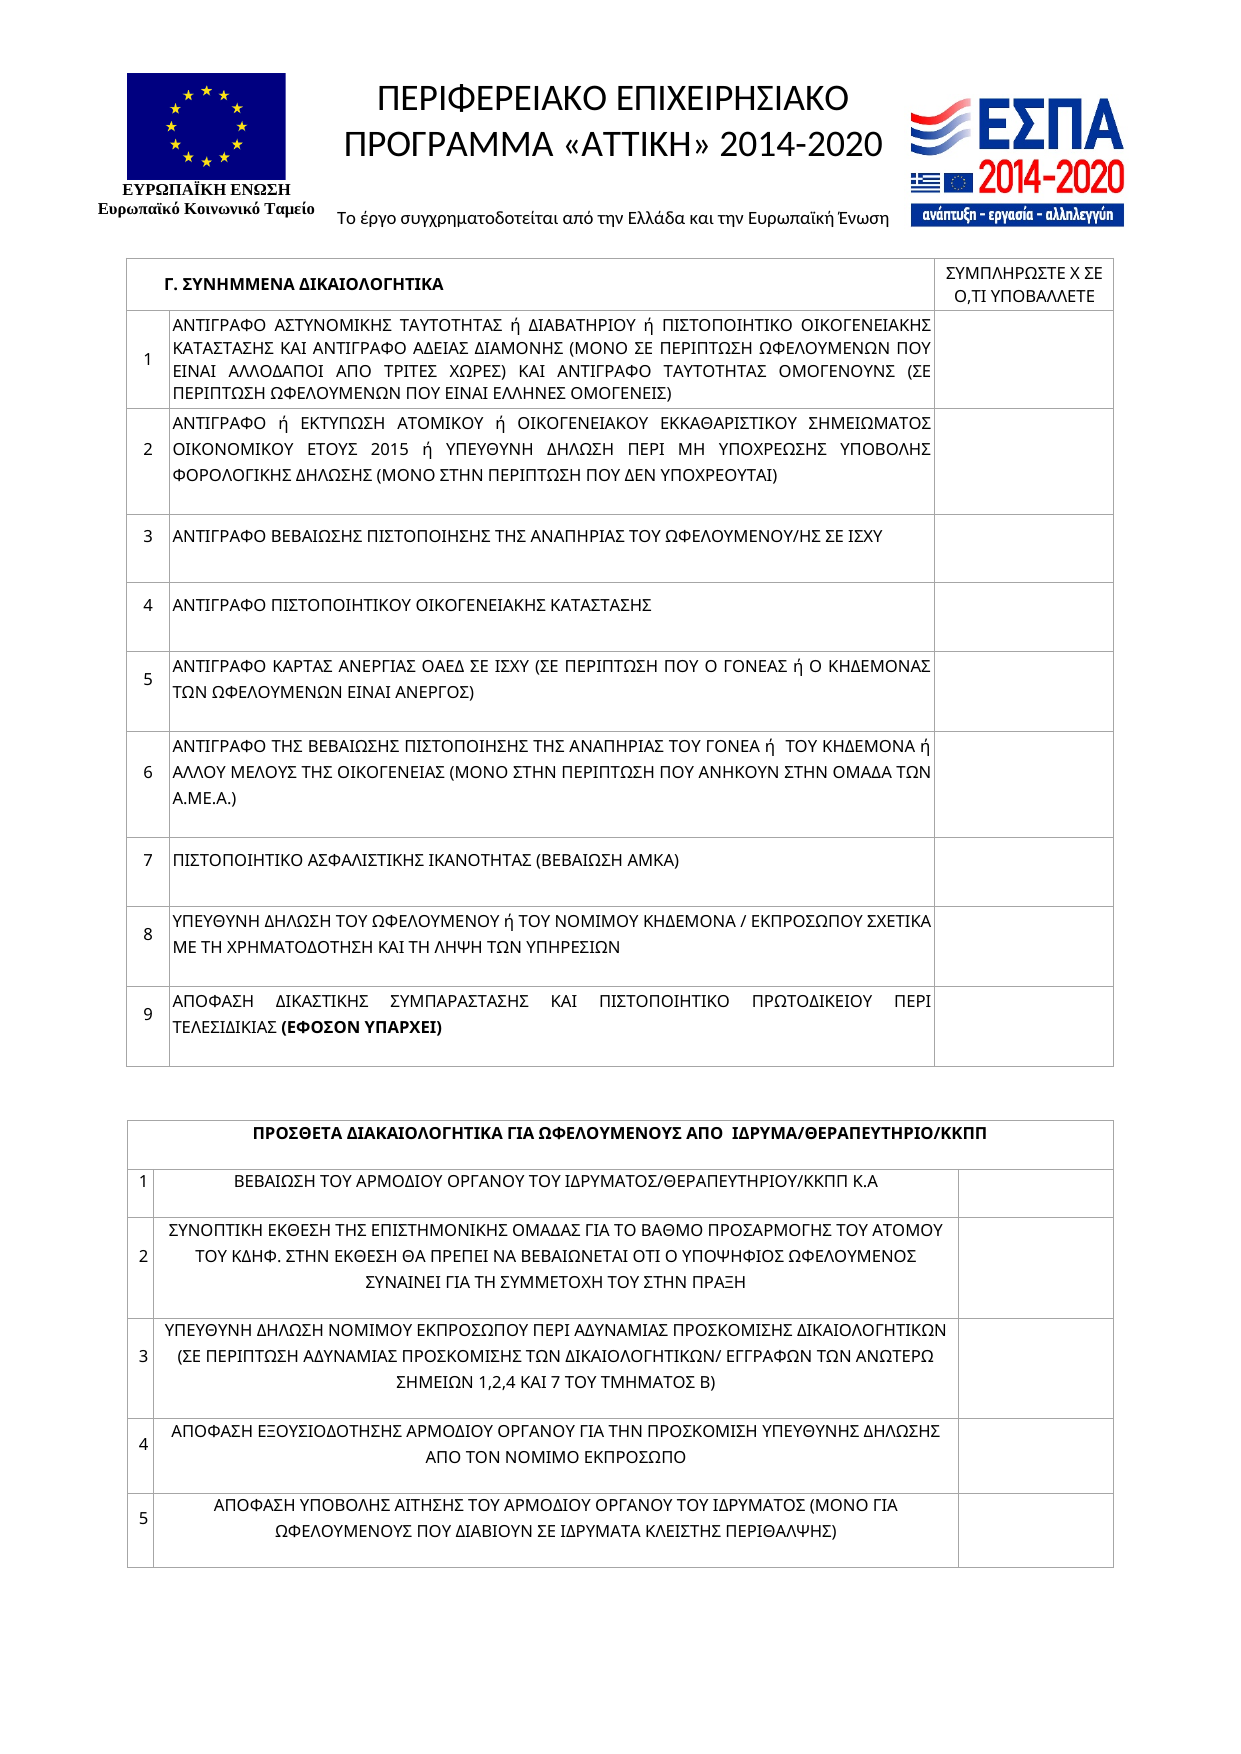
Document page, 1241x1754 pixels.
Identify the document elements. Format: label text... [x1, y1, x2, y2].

table_header ΣΥΜΠΛΗΡΩΣΤΕ Χ ΣΕ Ο,ΤΙ ΥΠΟΒΑΛΛΕΤΕ [935, 259, 1113, 310]
table_cell ΑΠΟΦΑΣΗ ΔΙΚΑΣΤΙΚΗΣ ΣΥΜΠΑΡΑΣΤΑΣΗΣ ΚΑΙ ΠΙΣΤΟΠΟΙΗΤΙΚΟ ΠΡΩΤΟΔΙΚΕΙΟΥ ΠΕΡΙ ΤΕΛΕΣΙΔΙΚΙΑΣ (ΕΦΟΣΟΝ ΥΠΑΡΧΕΙ) [170, 987, 934, 1066]
table_cell ΑΠΟΦΑΣΗ ΕΞΟΥΣΙΟΔΟΤΗΣΗΣ ΑΡΜΟΔΙΟΥ ΟΡΓΑΝΟΥ ΓΙΑ ΤΗΝ ΠΡΟΣΚΟΜΙΣΗ ΥΠΕΥΘΥΝΗΣ ΔΗΛΩΣΗΣ ΑΠΟ ΤΟΝ ΝΟΜΙΜΟ ΕΚΠΡΟΣΩΠΟ [154, 1419, 958, 1493]
table_cell [935, 515, 1113, 582]
table_cell ΑΠΟΦΑΣΗ ΥΠΟΒΟΛΗΣ ΑΙΤΗΣΗΣ ΤΟΥ ΑΡΜΟΔΙΟΥ ΟΡΓΑΝΟΥ ΤΟΥ ΙΔΡΥΜΑΤΟΣ (ΜΟΝΟ ΓΙΑ ΩΦΕΛΟΥΜΕΝΟΥΣ ΠΟΥ ΔΙΑΒΙΟΥΝ ΣΕ ΙΔΡΥΜΑΤΑ ΚΛΕΙΣΤΗΣ ΠΕΡΙΘΑΛΨΗΣ) [154, 1494, 958, 1567]
table_cell 1 [128, 1170, 153, 1217]
table_cell ΥΠΕΥΘΥΝΗ ΔΗΛΩΣΗ ΝΟΜΙΜΟΥ ΕΚΠΡΟΣΩΠΟΥ ΠΕΡΙ ΑΔΥΝΑΜΙΑΣ ΠΡΟΣΚΟΜΙΣΗΣ ΔΙΚΑΙΟΛΟΓΗΤΙΚΩΝ (ΣΕ ΠΕΡΙΠΤΩΣΗ ΑΔΥΝΑΜΙΑΣ ΠΡΟΣΚΟΜΙΣΗΣ ΤΩΝ ΔΙΚΑΙΟΛΟΓΗΤΙΚΩΝ/ ΕΓΓΡΑΦΩΝ ΤΩΝ ΑΝΩΤΕΡΩ ΣΗΜΕΙΩΝ 1,2,4 ΚΑΙ 7 ΤΟΥ ΤΜΗΜΑΤΟΣ Β) [154, 1319, 958, 1418]
table_cell ΠΙΣΤΟΠΟΙΗΤΙΚΟ ΑΣΦΑΛΙΣΤΙΚΗΣ ΙΚΑΝΟΤΗΤΑΣ (ΒΕΒΑΙΩΣΗ ΑΜΚΑ) [170, 838, 934, 906]
table_cell ΑΝΤΙΓΡΑΦΟ ΒΕΒΑΙΩΣΗΣ ΠΙΣΤΟΠΟΙΗΣΗΣ ΤΗΣ ΑΝΑΠΗΡΙΑΣ ΤΟΥ ΩΦΕΛΟΥΜΕΝΟΥ/ΗΣ ΣΕ ΙΣΧΥ [170, 515, 934, 582]
table_header ΠΡΟΣΘΕΤΑ ΔΙΑΚΑΙΟΛΟΓΗΤΙΚΑ ΓΙΑ ΩΦΕΛΟΥΜΕΝΟΥΣ ΑΠΟ ΙΔΡΥΜΑ/ΘΕΡΑΠΕΥΤΗΡΙΟ/ΚΚΠΠ [128, 1121, 1113, 1169]
table_cell [935, 907, 1113, 986]
table_cell [959, 1494, 1113, 1567]
table_cell [959, 1218, 1113, 1318]
table_cell 3 [127, 515, 169, 582]
table_cell ΣΥΝΟΠΤΙΚΗ ΕΚΘΕΣΗ ΤΗΣ ΕΠΙΣΤΗΜΟΝΙΚΗΣ ΟΜΑΔΑΣ ΓΙΑ ΤΟ ΒΑΘΜΟ ΠΡΟΣΑΡΜΟΓΗΣ ΤΟΥ ΑΤΟΜΟΥ ΤΟΥ ΚΔΗΦ. ΣΤΗΝ ΕΚΘΕΣΗ ΘΑ ΠΡΕΠΕΙ ΝΑ ΒΕΒΑΙΩΝΕΤΑΙ ΟΤΙ Ο ΥΠΟΨΗΦΙΟΣ ΩΦΕΛΟΥΜΕΝΟΣ ΣΥΝΑΙΝΕΙ ΓΙΑ ΤΗ ΣΥΜΜΕΤΟΧΗ ΤΟΥ ΣΤΗΝ ΠΡΑΞΗ [154, 1218, 958, 1318]
table_cell 2 [128, 1218, 153, 1318]
picture [127, 73, 286, 180]
table_cell 4 [128, 1419, 153, 1493]
table_cell 3 [128, 1319, 153, 1418]
table_header Γ. ΣΥΝΗΜΜΕΝΑ ΔΙΚΑΙΟΛΟΓΗΤΙΚΑ [127, 259, 934, 310]
table_cell ΑΝΤΙΓΡΑΦΟ ή ΕΚΤΥΠΩΣΗ ΑΤΟΜΙΚΟΥ ή ΟΙΚΟΓΕΝΕΙΑΚΟΥ ΕΚΚΑΘΑΡΙΣΤΙΚΟΥ ΣΗΜΕΙΩΜΑΤΟΣ ΟΙΚΟΝΟΜΙΚΟΥ ΕΤΟΥΣ 2015 ή ΥΠΕΥΘΥΝΗ ΔΗΛΩΣΗ ΠΕΡΙ ΜΗ ΥΠΟΧΡΕΩΣΗΣ ΥΠΟΒΟΛΗΣ ΦΟΡΟΛΟΓΙΚΗΣ ΔΗΛΩΣΗΣ (ΜΟΝΟ ΣΤΗΝ ΠΕΡΙΠΤΩΣΗ ΠΟΥ ΔΕΝ ΥΠΟΧΡΕΟΥΤΑΙ) [170, 409, 934, 514]
table_cell ΑΝΤΙΓΡΑΦΟ ΚΑΡΤΑΣ ΑΝΕΡΓΙΑΣ ΟΑΕΔ ΣΕ ΙΣΧΥ (ΣΕ ΠΕΡΙΠΤΩΣΗ ΠΟΥ Ο ΓΟΝΕΑΣ ή Ο ΚΗΔΕΜΟΝΑΣ ΤΩΝ ΩΦΕΛΟΥΜΕΝΩΝ ΕΙΝΑΙ ΑΝΕΡΓΟΣ) [170, 652, 934, 731]
table_cell [935, 409, 1113, 514]
table_cell ΥΠΕΥΘΥΝΗ ΔΗΛΩΣΗ ΤΟΥ ΩΦΕΛΟΥΜΕΝΟΥ ή ΤΟΥ ΝΟΜΙΜΟΥ ΚΗΔΕΜΟΝΑ / ΕΚΠΡΟΣΩΠΟΥ ΣΧΕΤΙΚΑ ΜΕ ΤΗ ΧΡΗΜΑΤΟΔΟΤΗΣΗ ΚΑΙ ΤΗ ΛΗΨΗ ΤΩΝ ΥΠΗΡΕΣΙΩΝ [170, 907, 934, 986]
table_cell 8 [127, 907, 169, 986]
table_cell ΑΝΤΙΓΡΑΦΟ ΤΗΣ ΒΕΒΑΙΩΣΗΣ ΠΙΣΤΟΠΟΙΗΣΗΣ ΤΗΣ ΑΝΑΠΗΡΙΑΣ ΤΟΥ ΓΟΝΕΑ ή ΤΟΥ ΚΗΔΕΜΟΝΑ ή ΑΛΛΟΥ ΜΕΛΟΥΣ ΤΗΣ ΟΙΚΟΓΕΝΕΙΑΣ (ΜΟΝΟ ΣΤΗΝ ΠΕΡΙΠΤΩΣΗ ΠΟΥ ΑΝΗΚΟΥΝ ΣΤΗΝ ΟΜΑΔΑ ΤΩΝ Α.ΜΕ.Α.) [170, 732, 934, 837]
table_cell [935, 583, 1113, 651]
table_cell [935, 732, 1113, 837]
table_cell [935, 987, 1113, 1066]
table_cell 2 [127, 409, 169, 514]
table_cell ΒΕΒΑΙΩΣΗ ΤΟΥ ΑΡΜΟΔΙΟΥ ΟΡΓΑΝΟΥ ΤΟΥ ΙΔΡΥΜΑΤΟΣ/ΘΕΡΑΠΕΥΤΗΡΙΟΥ/ΚΚΠΠ Κ.Α [154, 1170, 958, 1217]
table_cell 6 [127, 732, 169, 837]
table_cell 5 [128, 1494, 153, 1567]
table_cell 5 [127, 652, 169, 731]
table_cell 7 [127, 838, 169, 906]
table_cell [959, 1170, 1113, 1217]
table_cell 9 [127, 987, 169, 1066]
table_cell [959, 1319, 1113, 1418]
table_cell 1 [127, 311, 169, 408]
table_cell [935, 838, 1113, 906]
table_cell ΑΝΤΙΓΡΑΦΟ ΑΣΤΥΝΟΜΙΚΗΣ ΤΑΥΤΟΤΗΤΑΣ ή ΔΙΑΒΑΤΗΡΙΟΥ ή ΠΙΣΤΟΠΟΙΗΤΙΚΟ ΟΙΚΟΓΕΝΕΙΑΚΗΣ ΚΑΤΑΣΤΑΣΗΣ ΚΑΙ ΑΝΤΙΓΡΑΦΟ ΑΔΕΙΑΣ ΔΙΑΜΟΝΗΣ (ΜΟΝΟ ΣΕ ΠΕΡΙΠΤΩΣΗ ΩΦΕΛΟΥΜΕΝΩΝ ΠΟΥ ΕΙΝΑΙ ΑΛΛΟΔΑΠΟΙ ΑΠΟ ΤΡΙΤΕΣ ΧΩΡΕΣ) ΚΑΙ ΑΝΤΙΓΡΑΦΟ ΤΑΥΤΟΤΗΤΑΣ ΟΜΟΓΕΝΟΥΝΣ (ΣΕ ΠΕΡΙΠΤΩΣΗ ΩΦΕΛΟΥΜΕΝΩΝ ΠΟΥ ΕΙΝΑΙ ΕΛΛΗΝΕΣ ΟΜΟΓΕΝΕΙΣ) [170, 311, 934, 408]
table_cell [935, 652, 1113, 731]
picture [904, 94, 1130, 230]
table_cell 4 [127, 583, 169, 651]
table_cell ΑΝΤΙΓΡΑΦΟ ΠΙΣΤΟΠΟΙΗΤΙΚΟΥ ΟΙΚΟΓΕΝΕΙΑΚΗΣ ΚΑΤΑΣΤΑΣΗΣ [170, 583, 934, 651]
table_cell [959, 1419, 1113, 1493]
table_cell [935, 311, 1113, 408]
